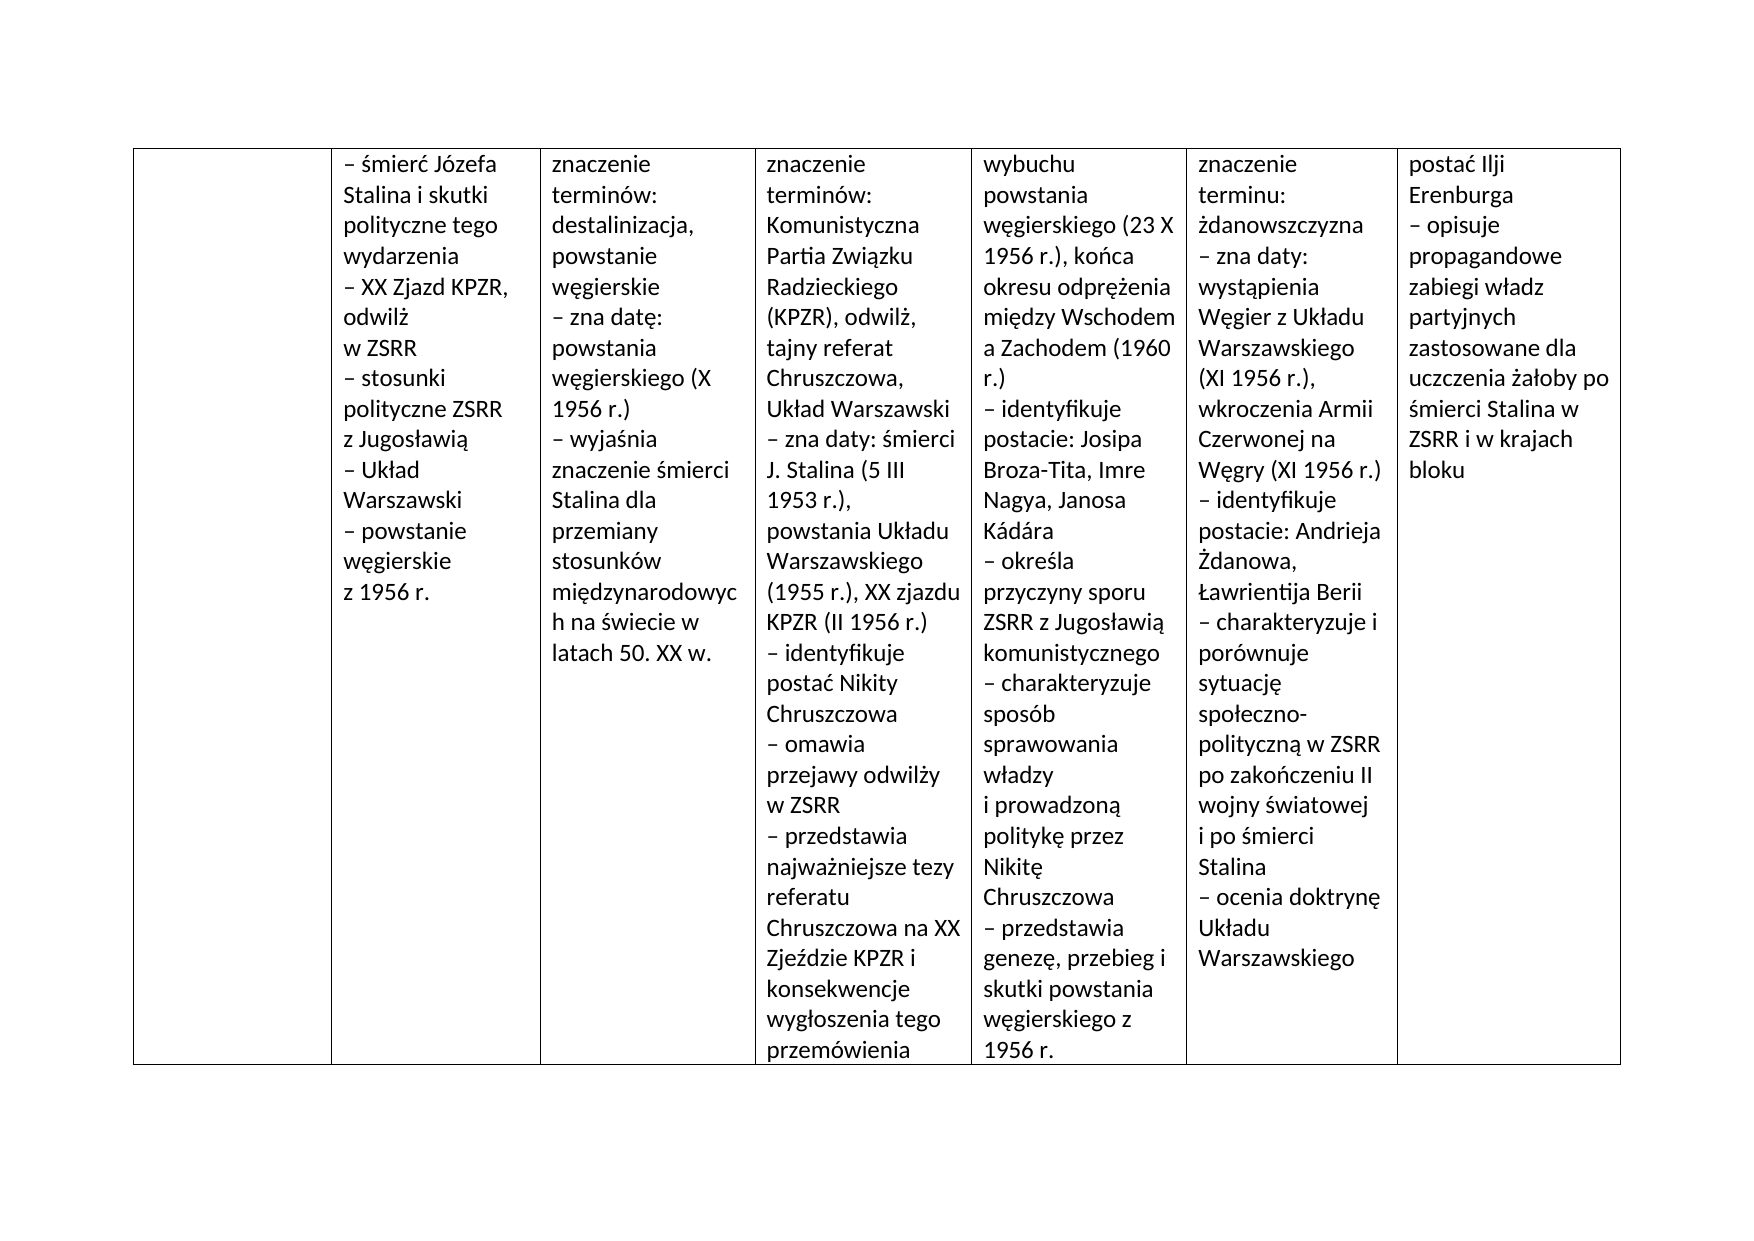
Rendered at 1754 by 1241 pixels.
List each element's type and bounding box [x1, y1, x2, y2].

table_cell [1398, 149, 1620, 1064]
table_cell [756, 149, 971, 1064]
table_cell [134, 149, 331, 1064]
table_cell [332, 149, 540, 1064]
table_cell [1187, 149, 1397, 1064]
table_cell [972, 149, 1186, 1064]
table_cell [541, 149, 755, 1064]
